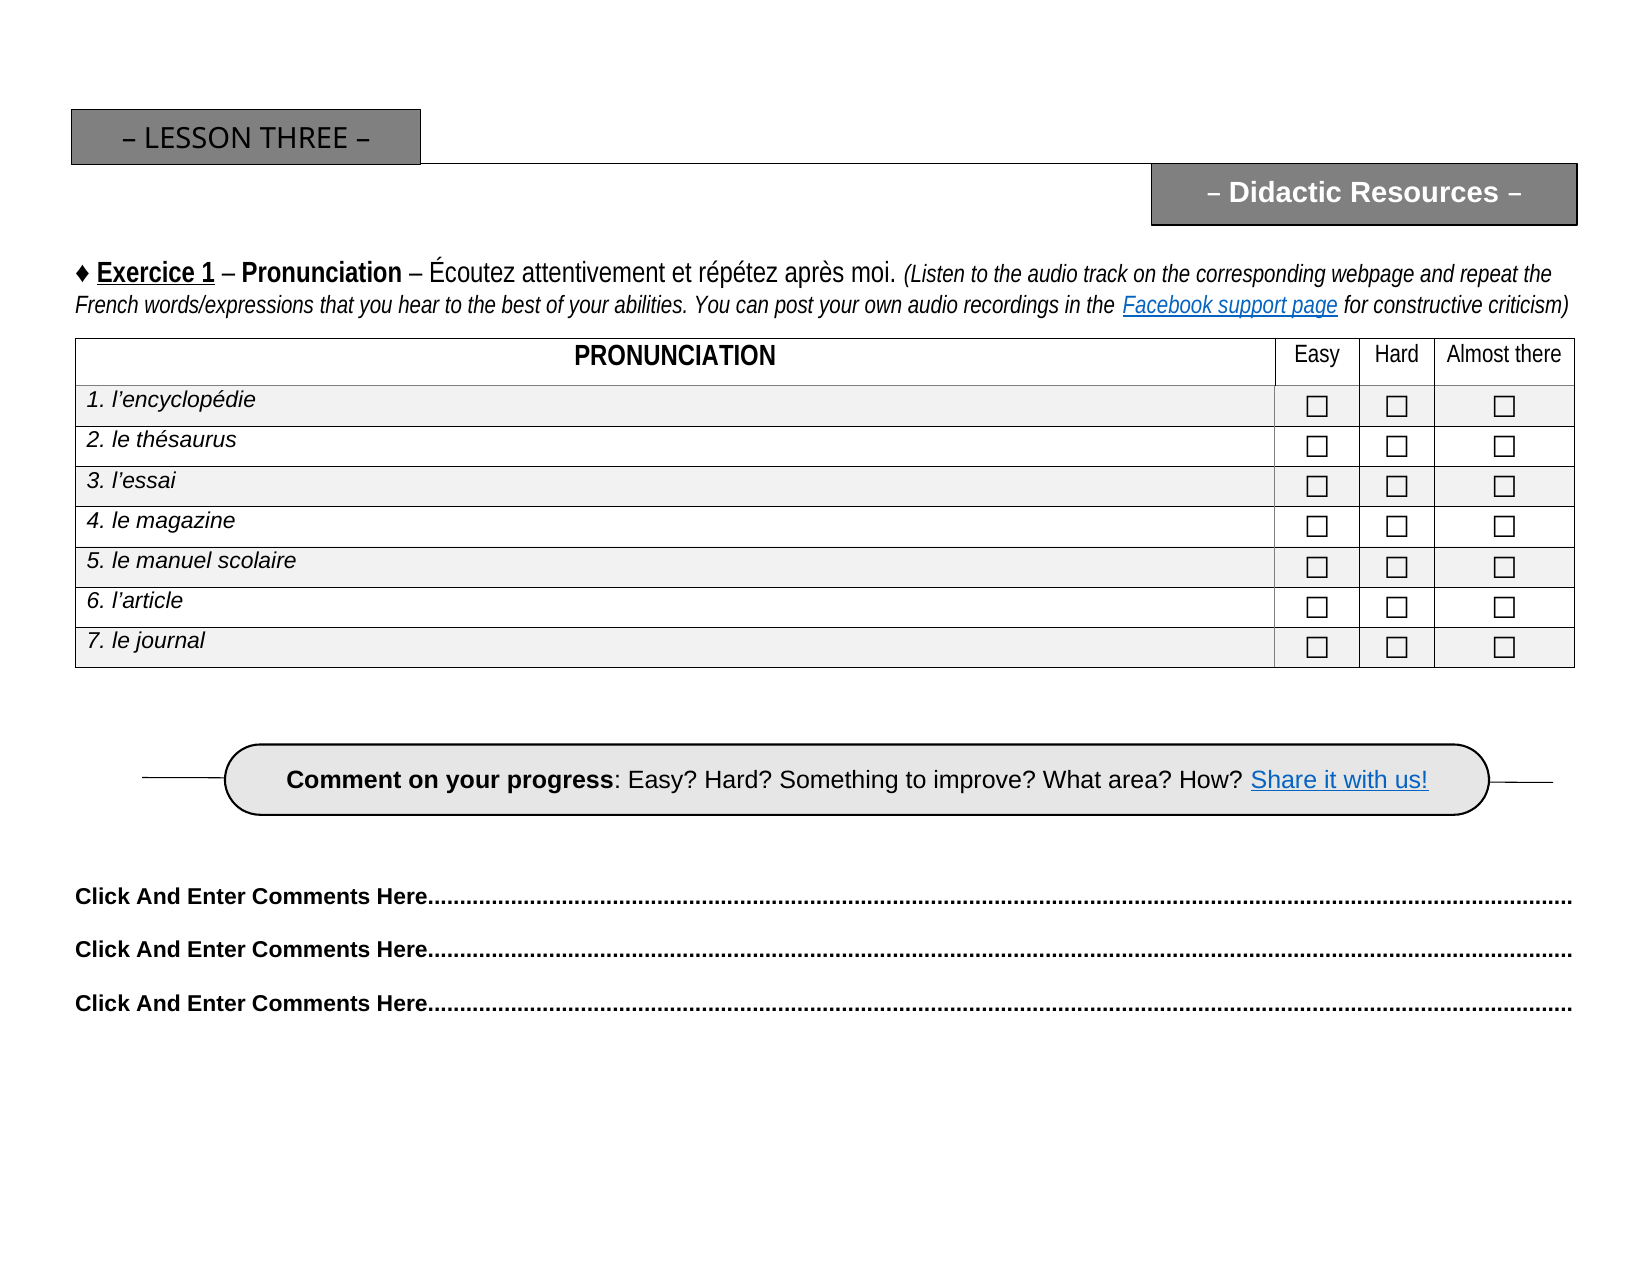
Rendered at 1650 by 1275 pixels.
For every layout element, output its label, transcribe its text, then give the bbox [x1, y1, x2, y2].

table_header Easy [1276, 339, 1359, 385]
table_header Hard [1360, 339, 1434, 385]
table_header Almost there [1435, 339, 1574, 385]
text ♦ Exercice 1 – Pronunciation – Écoutez attentivement et répétez après moi. (Listen to the audio track on the corresponding webpage and repeat the French words/expressions that you hear to the best of your abilities. You can post your own audio recordings in the Facebook support page for constructive criticism) [75, 254, 1575, 319]
table_cell 1. l’encyclopédie [76, 386, 1274, 426]
table_cell 2. le thésaurus [76, 427, 1274, 466]
table_cell 7. le journal [76, 628, 1274, 667]
text Click And Enter Comments Here.................................................................................................................................................................................... [75, 883, 1575, 909]
table_cell 5. le manuel scolaire [76, 548, 1274, 587]
table_cell 4. le magazine [76, 507, 1274, 546]
table_header pronunCiation [76, 339, 1275, 385]
table_cell 3. l’essai [76, 467, 1274, 506]
text Click And Enter Comments Here.................................................................................................................................................................................... [75, 989, 1575, 1016]
text Click And Enter Comments Here.................................................................................................................................................................................... [75, 936, 1575, 962]
table_cell 6. l’article [76, 588, 1274, 627]
